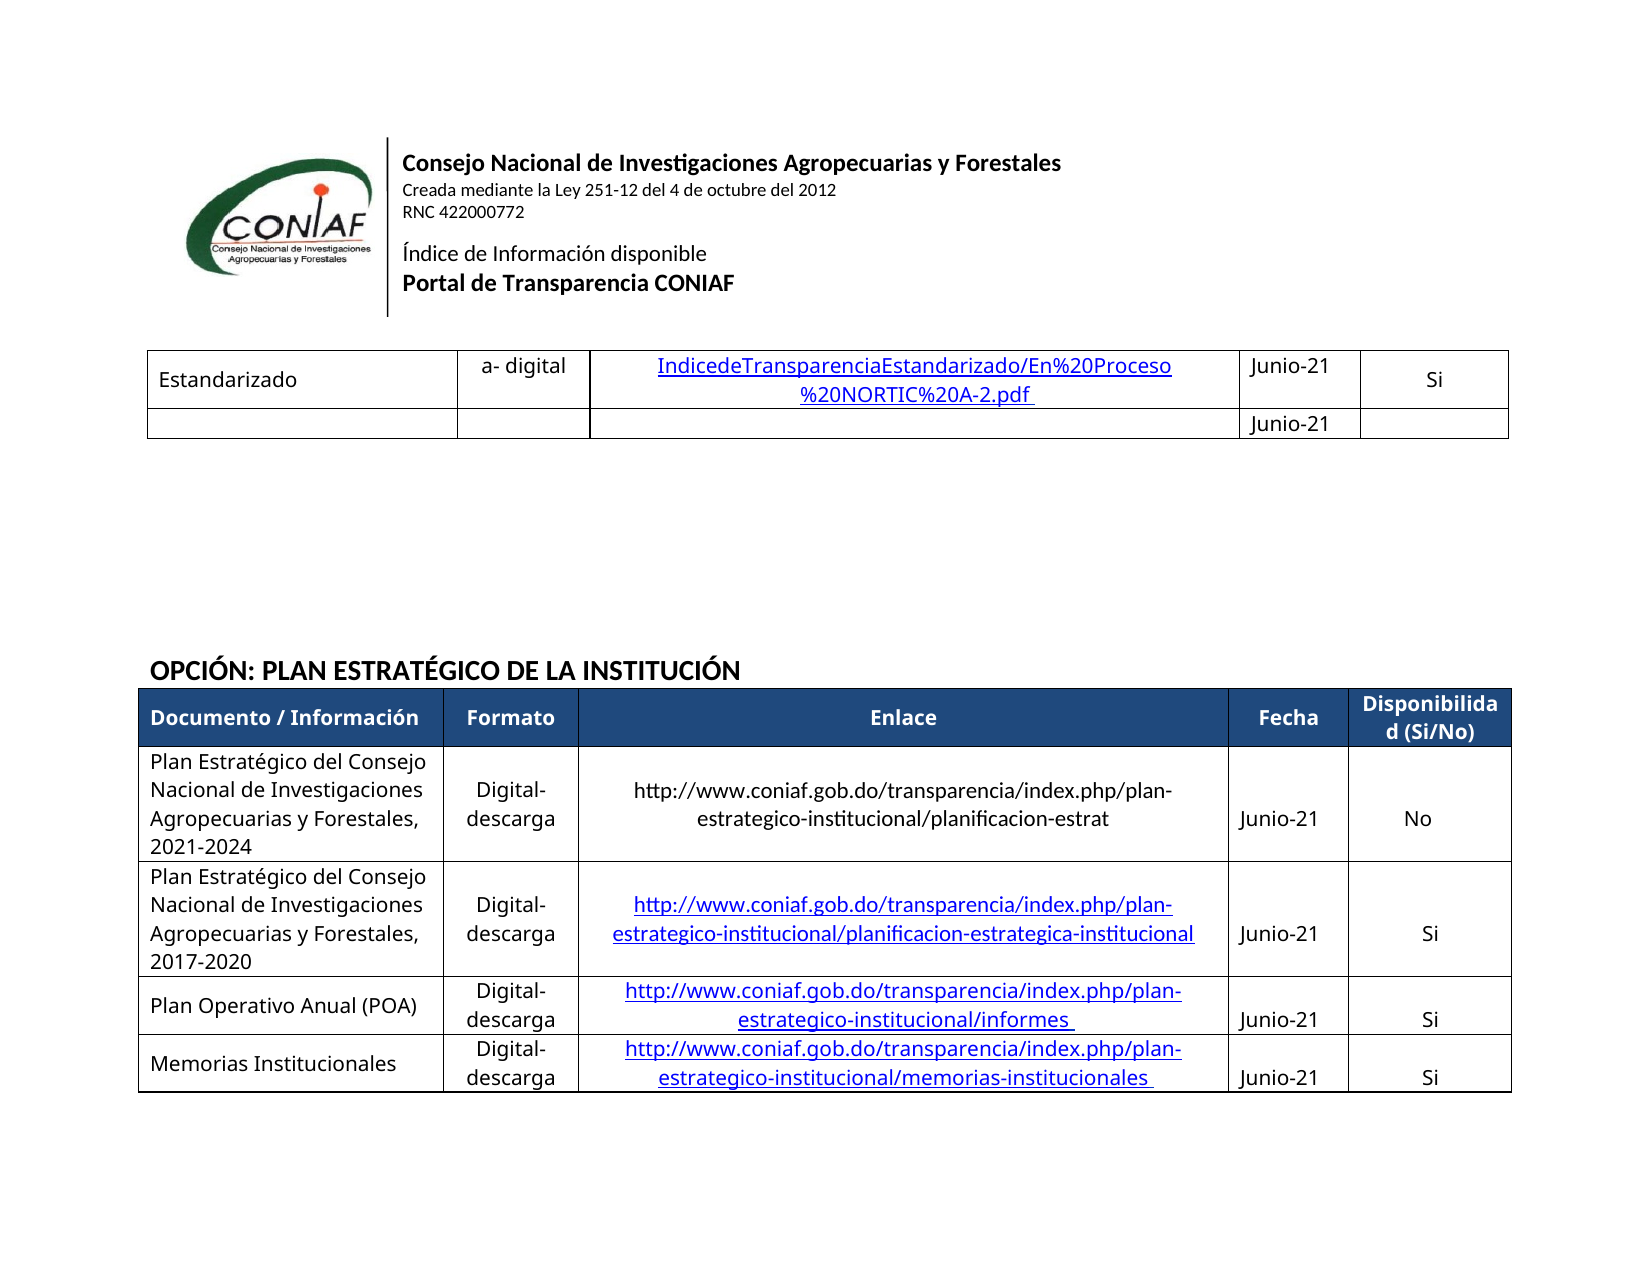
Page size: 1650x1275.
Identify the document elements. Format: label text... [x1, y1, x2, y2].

table_header Disponibilidad (Si/No) [1349, 689, 1511, 746]
table_cell http://www.coniaf.gob.do/transparencia/index.php/plan-estrategico-institucional/planificacion-estrat [579, 747, 1228, 861]
table_cell http://www.coniaf.gob.do/transparencia/index.php/plan-estrategico-institucional/informes [579, 977, 1228, 1033]
table_cell Junio-21 [1229, 862, 1348, 976]
table_cell [148, 409, 457, 438]
table_header Documento / Información [139, 689, 443, 746]
table_cell Junio-21 [1229, 1035, 1348, 1091]
table_header Enlace [579, 689, 1228, 746]
text OPCIÓN: PLAN ESTRATÉGICO DE LA INSTITUCIÓN [150, 652, 1500, 688]
table_cell Índice de Transparencia Estandarizado [148, 351, 457, 408]
table_cell Memorias Institucionales [139, 1035, 443, 1091]
table_cell Junio-21 [1229, 977, 1348, 1033]
table_cell No [1349, 747, 1511, 861]
table_cell Junio-21 [1240, 351, 1360, 408]
table_cell [1361, 409, 1508, 438]
table_cell http://www.coniaf.gob.do/transparencia/index.php/plan-estrategico-institucional/memorias-institucionales [579, 1035, 1228, 1091]
table_cell Junio-21 [1229, 747, 1348, 861]
table_cell Si [1349, 1035, 1511, 1091]
table_cell [458, 409, 589, 438]
table_cell Junio-21 [1240, 409, 1360, 438]
table_cell Digital-descarga [444, 747, 578, 861]
table_cell Digital-descarga [444, 862, 578, 976]
picture [181, 153, 375, 275]
table_cell Plan Operativo Anual (POA) [139, 977, 443, 1033]
table_cell Si [1349, 977, 1511, 1033]
table_cell Digital-descarga [444, 977, 578, 1033]
table_header Fecha [1229, 689, 1348, 746]
table_cell [591, 409, 1239, 438]
table_header Formato [444, 689, 578, 746]
table_cell Digital-descarga [444, 1035, 578, 1091]
table_cell Informativa- digital [458, 351, 589, 408]
table_cell http://www.coniaf.gob.do/transparencia/index.php/plan-estrategico-institucional/planificacion-estrategica-institucional [579, 862, 1228, 976]
table_cell Si [1361, 351, 1508, 408]
table_cell Plan Estratégico del Consejo Nacional de Investigaciones Agropecuarias y Forestales, 2017-2020 [139, 862, 443, 976]
table_cell Si [1349, 862, 1511, 976]
table_cell Plan Estratégico del Consejo Nacional de Investigaciones Agropecuarias y Forestales, 2021-2024 [139, 747, 443, 861]
table_cell http://www.coniaf.gob.do/transparencia/phocadownload/OAI/IndicedeTransparenciaEstandarizado/En%20Proceso%20NORTIC%20A-2.pdf [591, 351, 1239, 408]
